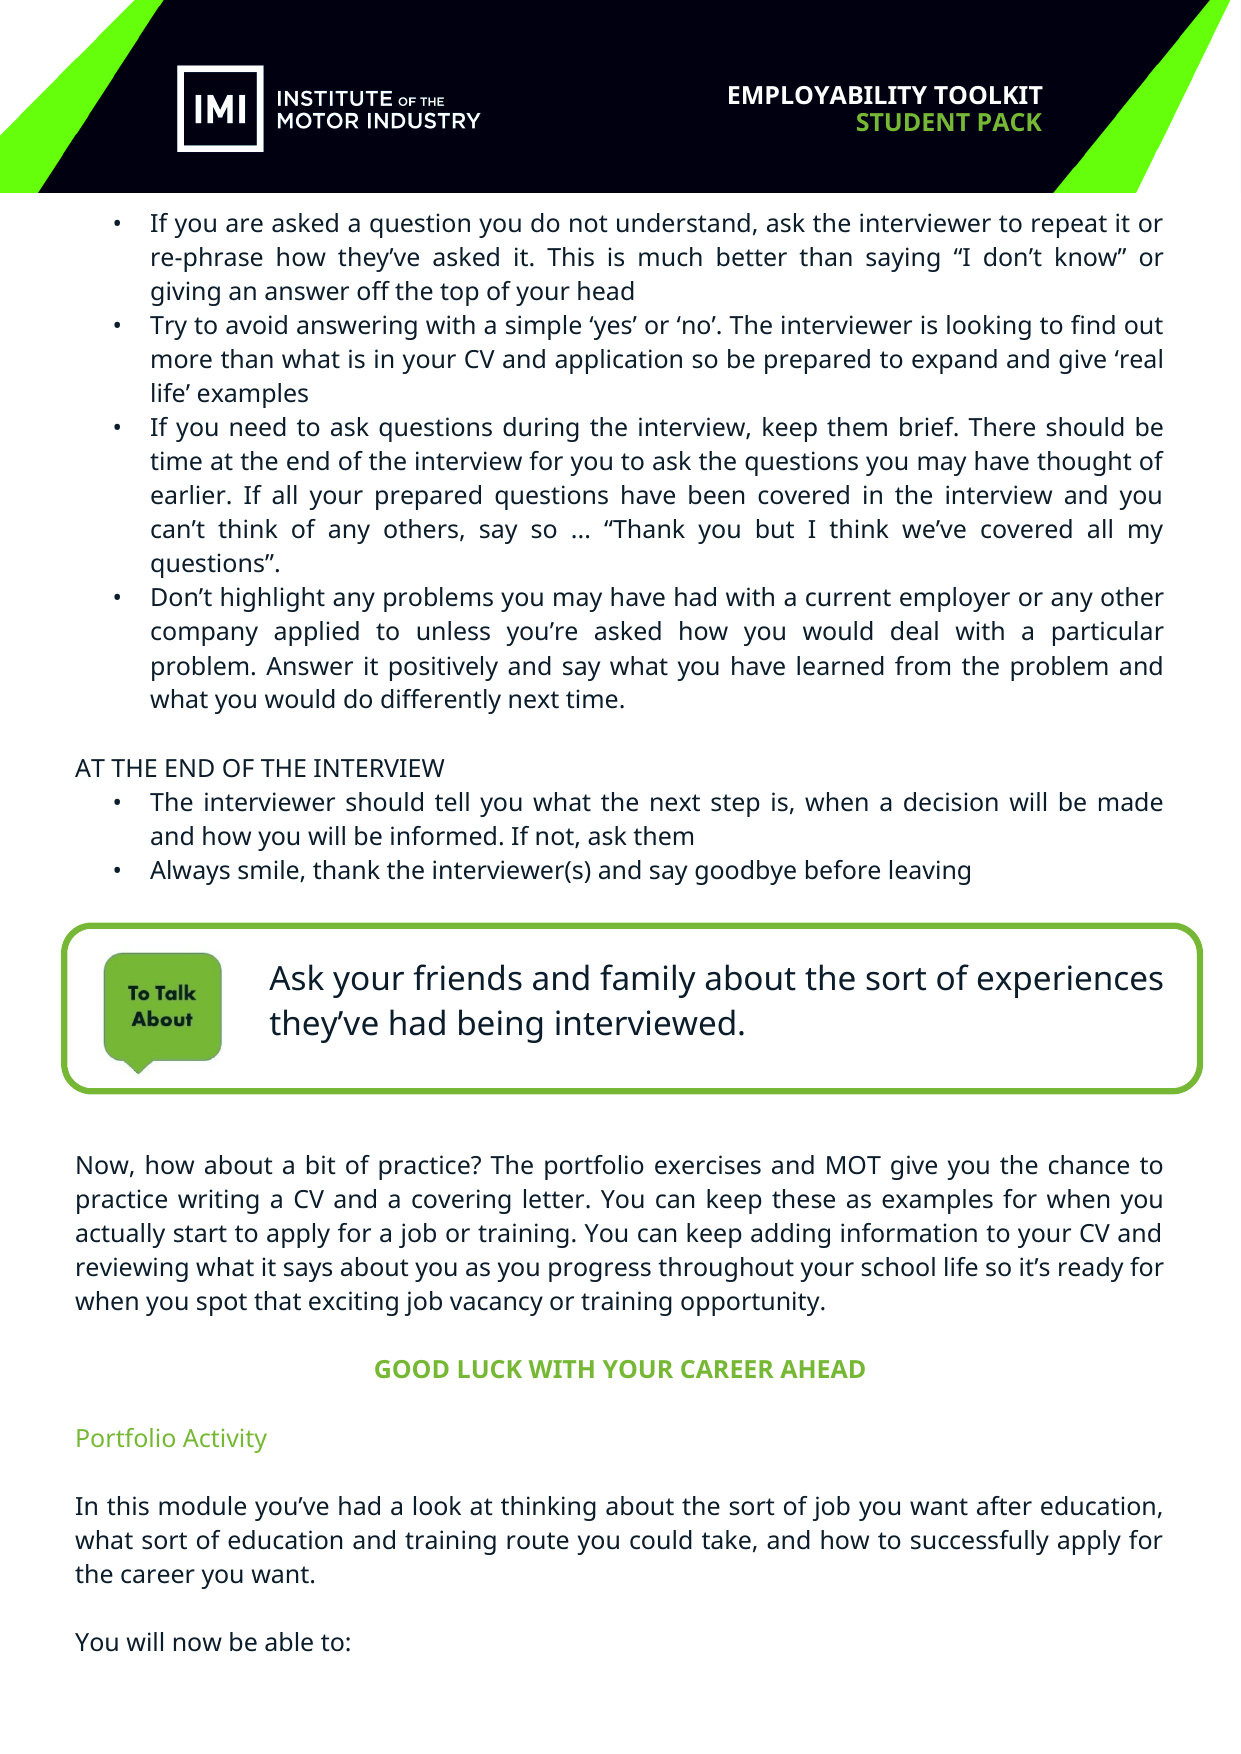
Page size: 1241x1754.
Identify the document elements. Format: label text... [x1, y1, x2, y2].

text GOOD LUCK WITH YOUR CAREER AHEAD [75, 1352, 1165, 1386]
list Try to avoid answering with a simple ‘yes’ or ‘no’. The interviewer is looking to find out more than what is in your CV and application so be prepared to expand and give ‘real life’ examples [112, 307, 1165, 410]
list Always smile, thank the interviewer(s) and say goodbye before leaving [112, 852, 1165, 887]
text You will now be able to: [75, 1624, 1165, 1659]
list If you need to ask questions during the interview, keep them brief. There should be time at the end of the interview for you to ask the questions you may have thought of earlier. If all your prepared questions have been covered in the interview and you can’t think of any others, say so ... “Thank you but I think we’ve covered all my questions”. [112, 410, 1165, 580]
text AT THE END OF THE INTERVIEW [75, 750, 1165, 784]
picture [0, 0, 1241, 193]
list The interviewer should tell you what the next step is, when a decision will be made and how you will be informed. If not, ask them [112, 784, 1165, 852]
text Portfolio Activity [75, 1420, 1165, 1454]
text In this module you’ve had a look at thinking about the sort of job you want after education, what sort of education and training route you could take, and how to successfully apply for the career you want. [75, 1488, 1165, 1591]
text Now, how about a bit of practice? The portfolio exercises and MOT give you the chance to practice writing a CV and a covering letter. You can keep these as examples for when you actually start to apply for a job or training. You can keep adding information to your CV and reviewing what it says about you as you progress throughout your school life so it’s ready for when you spot that exciting job vacancy or training opportunity. [75, 1148, 1165, 1318]
list Don’t highlight any problems you may have had with a current employer or any other company applied to unless you’re asked how you would deal with a particular problem. Answer it positively and say what you have learned from the problem and what you would do differently next time. [112, 580, 1165, 716]
text Ask your friends and family about the sort of experiences they’ve had being interviewed. [251, 955, 1165, 1046]
list If you are asked a question you do not understand, ask the interviewer to repeat it or re-phrase how they’ve asked it. This is much better than saying “I don’t know” or giving an answer off the top of your head [112, 205, 1165, 307]
picture [75, 922, 86, 926]
picture [75, 929, 251, 1088]
